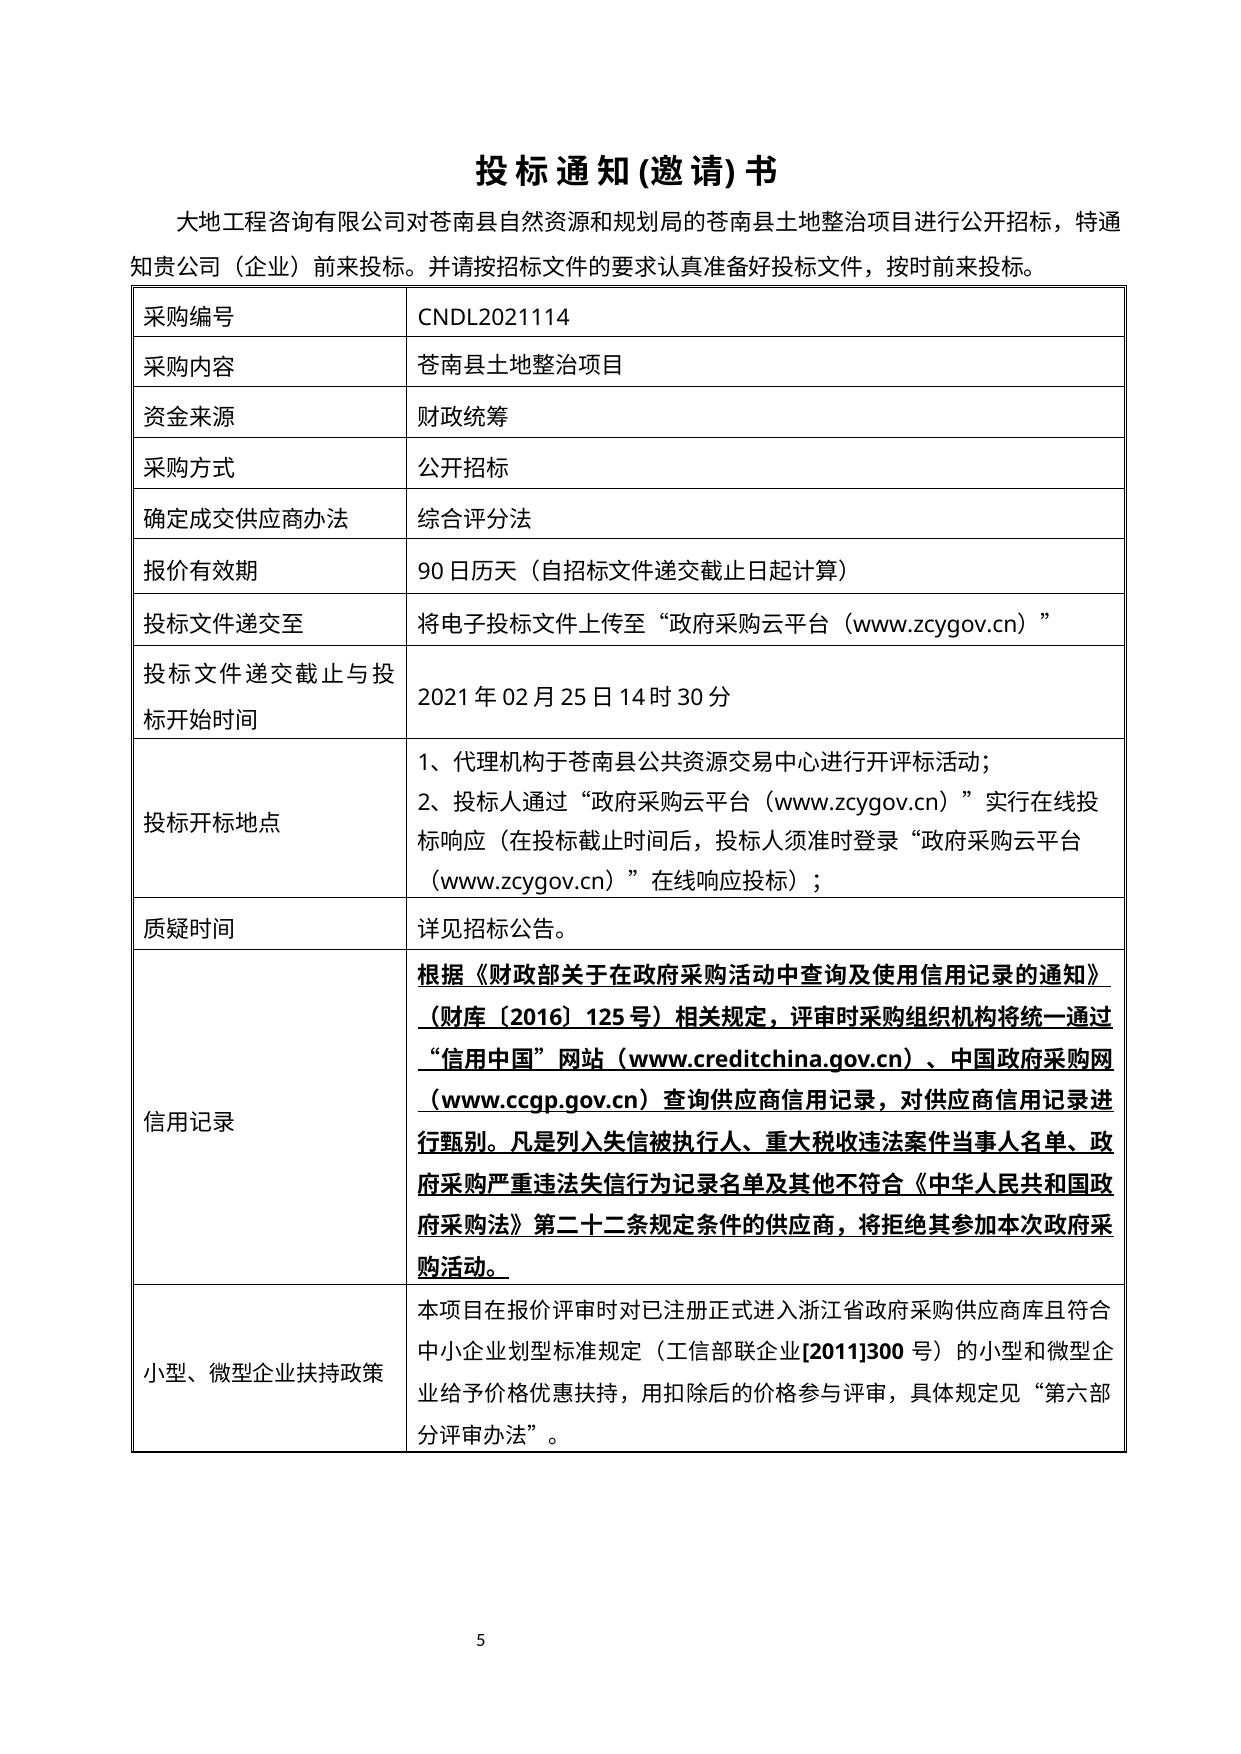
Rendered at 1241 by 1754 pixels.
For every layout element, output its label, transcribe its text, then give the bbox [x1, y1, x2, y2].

table_cell 根据《财政部关于在政府采购活动中查询及使用信用记录的通知》（财库〔2016〕125号）相关规定，评审时采购组织机构将统一通过“信用中国”网站（www.creditchina.gov.cn）、中国政府采购网（www.ccgp.gov.cn）查询供应商信用记录，对供应商信用记录进行甄别。凡是列入失信被执行人、重大税收违法案件当事人名单、政府采购严重违法失信行为记录名单及其他不符合《中华人民共和国政府采购法》第二十二条规定条件的供应商，将拒绝其参加本次政府采购活动。 [407, 950, 1124, 1284]
table_cell 小型、微型企业扶持政策 [134, 1285, 406, 1451]
table_cell 投标开标地点 [134, 739, 406, 897]
table_cell 苍南县土地整治项目 [407, 337, 1124, 386]
table_cell 财政统筹 [407, 387, 1124, 437]
table_cell 投标文件递交至 [134, 594, 406, 645]
table_cell 信用记录 [134, 950, 406, 1284]
table_header CNDL2021114 [407, 288, 1124, 336]
table_cell 采购方式 [134, 438, 406, 487]
table_cell 综合评分法 [407, 489, 1124, 538]
table_cell 资金来源 [134, 387, 406, 437]
table_cell 本项目在报价评审时对已注册正式进入浙江省政府采购供应商库且符合中小企业划型标准规定（工信部联企业[2011]300 号）的小型和微型企业给予价格优惠扶持，用扣除后的价格参与评审，具体规定见“第六部分评审办法”。 [407, 1285, 1124, 1451]
table_cell 90日历天（自招标文件递交截止日起计算） [407, 539, 1124, 592]
table_cell 采购内容 [134, 337, 406, 386]
table_cell 2021年02月25日14时30分 [407, 646, 1124, 738]
table_cell 确定成交供应商办法 [134, 489, 406, 538]
table_cell 质疑时间 [134, 898, 406, 949]
text 大地工程咨询有限公司对苍南县自然资源和规划局的苍南县土地整治项目进行公开招标，特通知贵公司（企业）前来投标。并请按招标文件的要求认真准备好投标文件，按时前来投标。 [130, 193, 1122, 285]
table_cell 1、代理机构于苍南县公共资源交易中心进行开评标活动； 2、投标人通过“政府采购云平台（www.zcygov.cn）”实行在线投标响应（在投标截止时间后，投标人须准时登录“政府采购云平台（www.zcygov.cn）”在线响应投标）； [407, 739, 1124, 897]
text 投 标 通 知 (邀 请) 书 [130, 145, 1122, 193]
table_cell 详见招标公告。 [407, 898, 1124, 949]
table_cell 公开招标 [407, 438, 1124, 487]
table_header 采购编号 [134, 288, 406, 336]
table_cell 投标文件递交截止与投标开始时间 [134, 646, 406, 738]
table_cell 将电子投标文件上传至“政府采购云平台（www.zcygov.cn）” [407, 594, 1124, 645]
table_cell 报价有效期 [134, 539, 406, 592]
